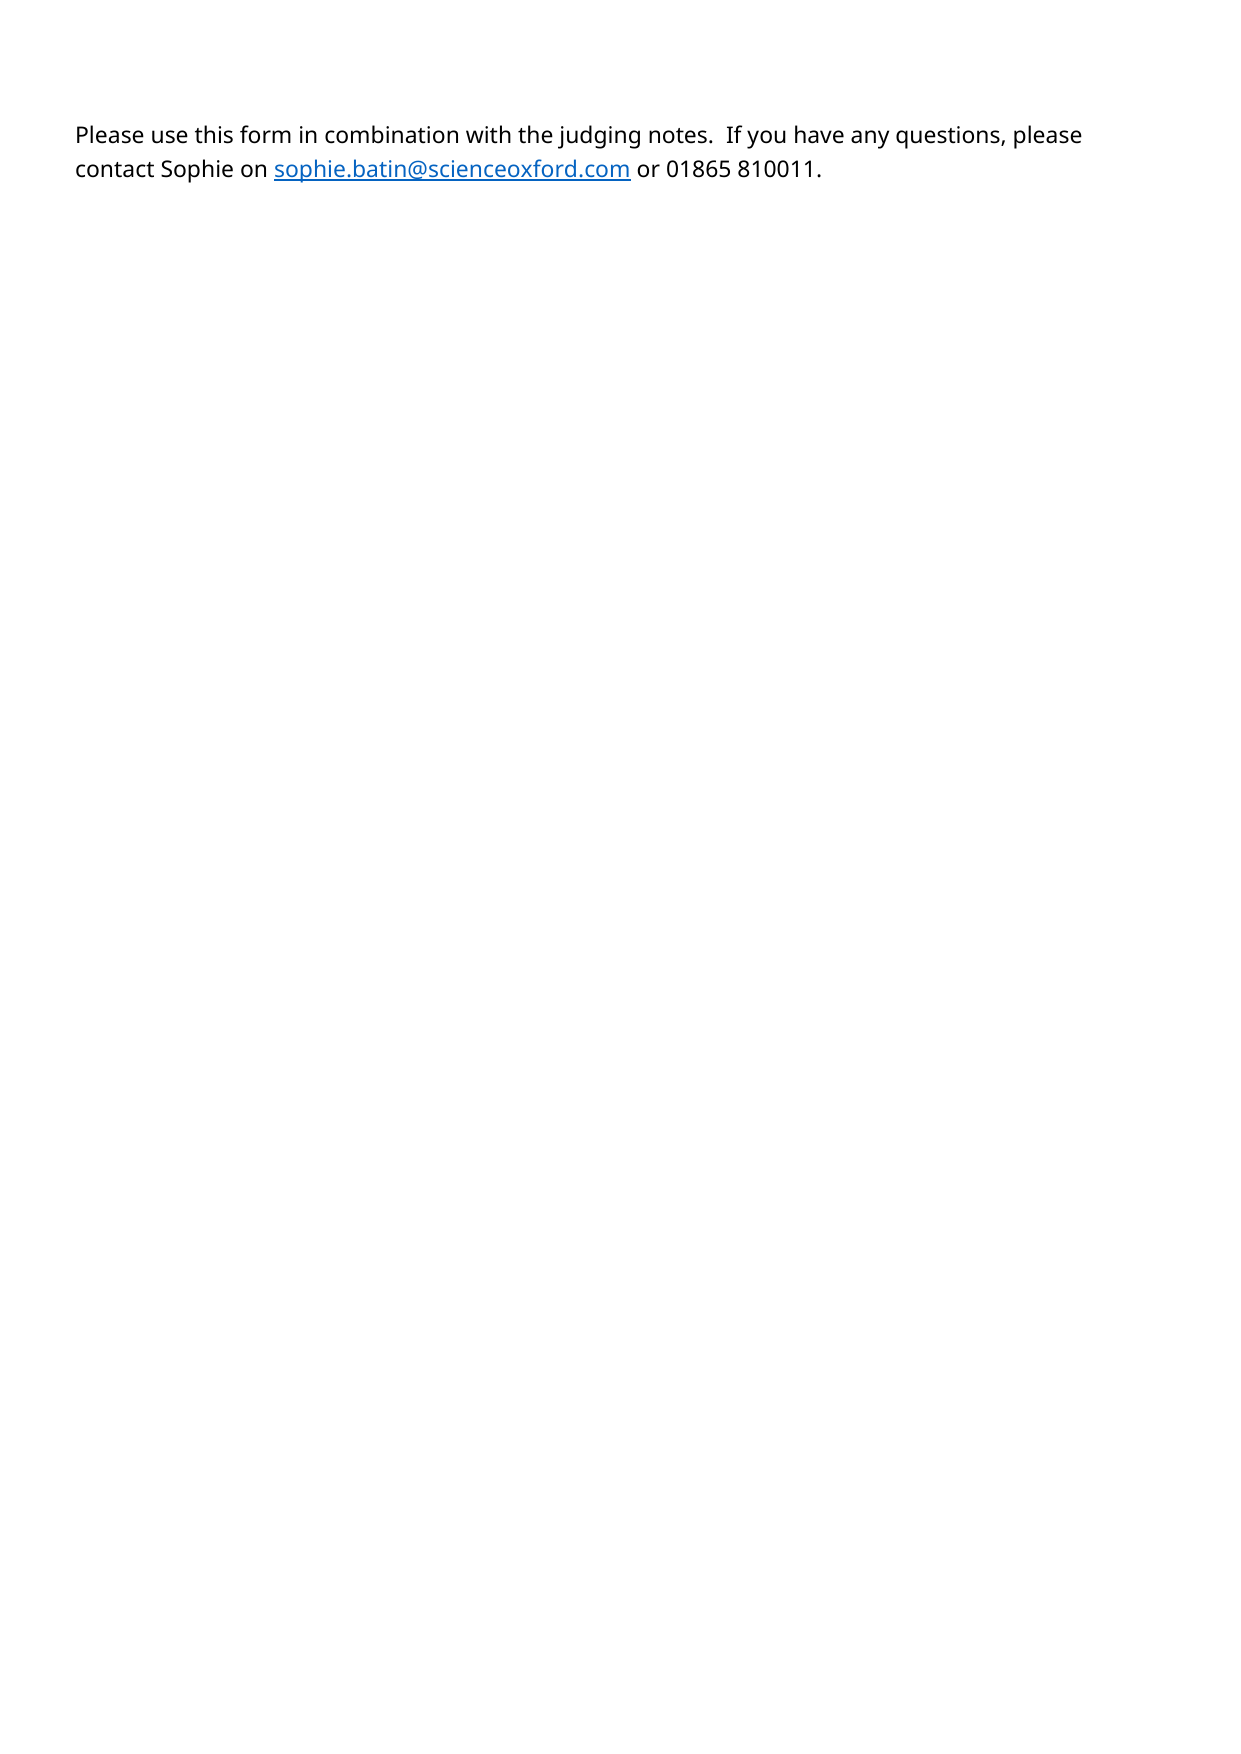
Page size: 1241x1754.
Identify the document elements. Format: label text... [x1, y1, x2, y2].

text Please use this form in combination with the judging notes. If you have any questions, please contact Sophie on sophie.batin@scienceoxford.com or 01865 810011. [75, 119, 1165, 184]
